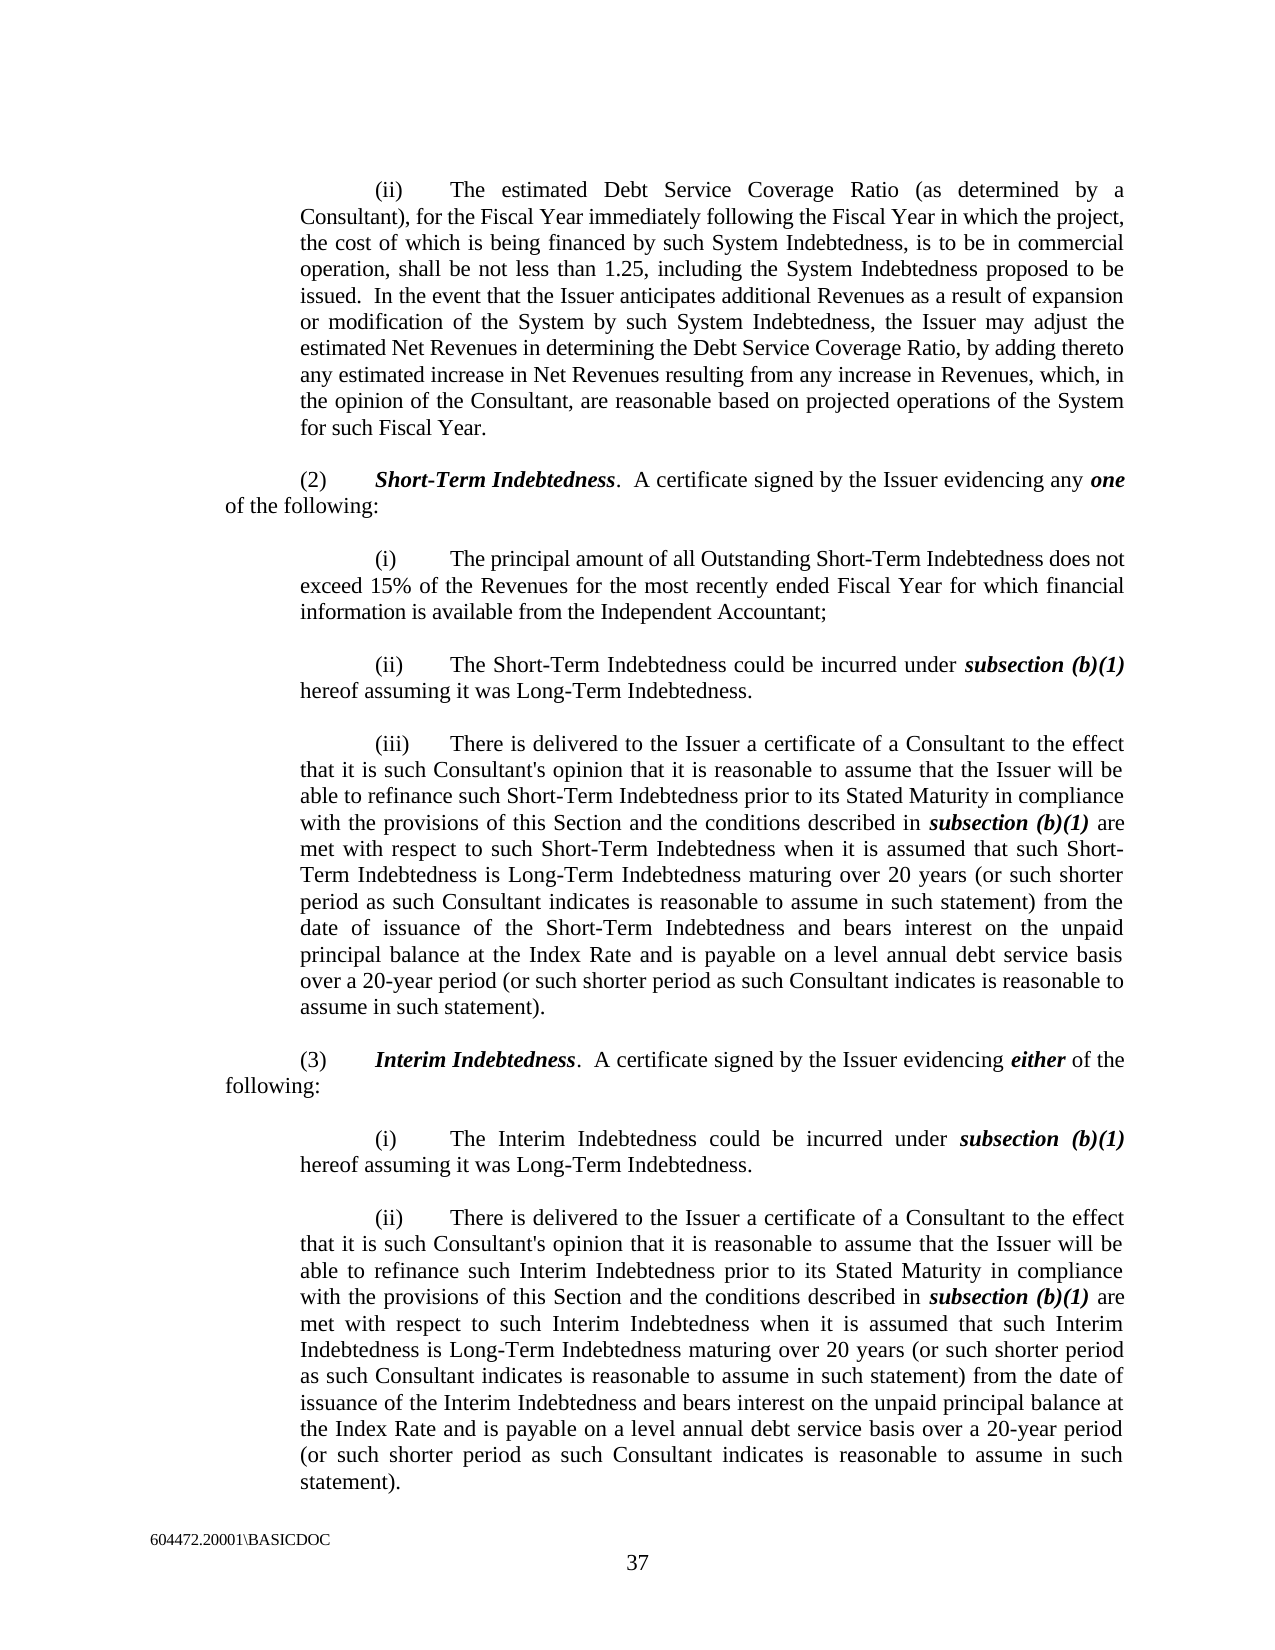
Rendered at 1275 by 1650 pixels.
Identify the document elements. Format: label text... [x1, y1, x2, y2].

text (i) The Interim Indebtedness could be incurred under subsection (b)(1) hereof assuming it was Long-Term Indebtedness. [300, 1125, 1125, 1178]
text (3) Interim Indebtedness. A certificate signed by the Issuer evidencing either of the following: [225, 1046, 1125, 1099]
text (2) Short-Term Indebtedness. A certificate signed by the Issuer evidencing any one of the following: [225, 466, 1125, 519]
text (ii) The Short-Term Indebtedness could be incurred under subsection (b)(1) hereof assuming it was Long-Term Indebtedness. [300, 651, 1125, 703]
text (i) The principal amount of all Outstanding Short-Term Indebtedness does not exceed 15% of the Revenues for the most recently ended Fiscal Year for which financial information is available from the Independent Accountant; [300, 545, 1125, 624]
text (ii) The estimated Debt Service Coverage Ratio (as determined by a Consultant), for the Fiscal Year immediately following the Fiscal Year in which the project, the cost of which is being financed by such System Indebtedness, is to be in commercial operation, shall be not less than 1.25, including the System Indebtedness proposed to be issued. In the event that the Issuer anticipates additional Revenues as a result of expansion or modification of the System by such System Indebtedness, the Issuer may adjust the estimated Net Revenues in determining the Debt Service Coverage Ratio, by adding thereto any estimated increase in Net Revenues resulting from any increase in Revenues, which, in the opinion of the Consultant, are reasonable based on projected operations of the System for such Fiscal Year. [300, 176, 1125, 440]
text (iii) There is delivered to the Issuer a certificate of a Consultant to the effect that it is such Consultant's opinion that it is reasonable to assume that the Issuer will be able to refinance such Short-Term Indebtedness prior to its Stated Maturity in compliance with the provisions of this Section and the conditions described in subsection (b)(1) are met with respect to such Short-Term Indebtedness when it is assumed that such Short-Term Indebtedness is Long-Term Indebtedness maturing over 20 years (or such shorter period as such Consultant indicates is reasonable to assume in such statement) from the date of issuance of the Short-Term Indebtedness and bears interest on the unpaid principal balance at the Index Rate and is payable on a level annual debt service basis over a 20-year period (or such shorter period as such Consultant indicates is reasonable to assume in such statement). [300, 730, 1125, 1020]
text (ii) There is delivered to the Issuer a certificate of a Consultant to the effect that it is such Consultant's opinion that it is reasonable to assume that the Issuer will be able to refinance such Interim Indebtedness prior to its Stated Maturity in compliance with the provisions of this Section and the conditions described in subsection (b)(1) are met with respect to such Interim Indebtedness when it is assumed that such Interim Indebtedness is Long-Term Indebtedness maturing over 20 years (or such shorter period as such Consultant indicates is reasonable to assume in such statement) from the date of issuance of the Interim Indebtedness and bears interest on the unpaid principal balance at the Index Rate and is payable on a level annual debt service basis over a 20-year period (or such shorter period as such Consultant indicates is reasonable to assume in such statement). [300, 1204, 1125, 1494]
